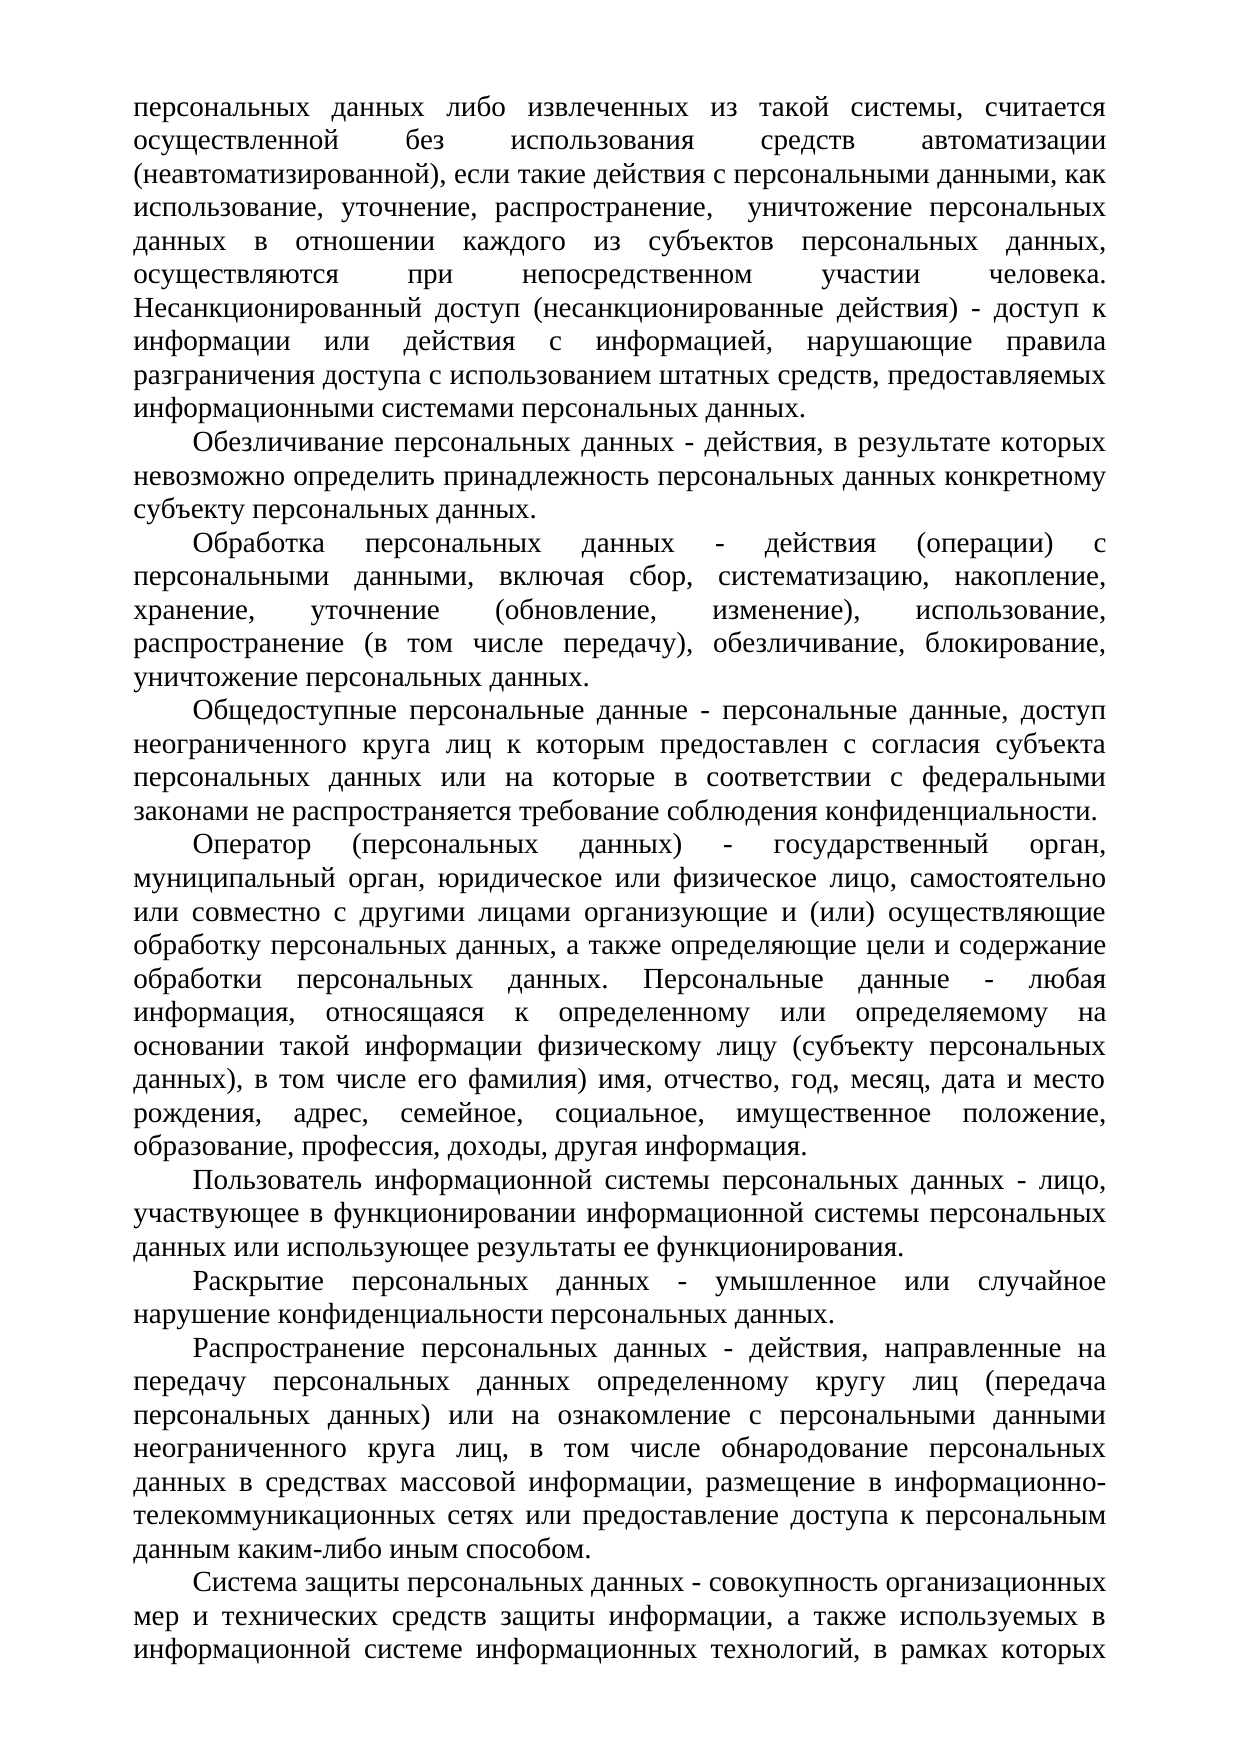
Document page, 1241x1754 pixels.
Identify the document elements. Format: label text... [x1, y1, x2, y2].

list Обезличивание персональных данных - действия, в результате которых невозможно определить принадлежность персональных данных конкретному субъекту персональных данных. [133, 424, 1107, 525]
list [133, 1564, 1107, 1665]
list Общедоступные персональные данные - персональные данные, доступ неограниченного круга лиц к которым предоставлен с согласия субъекта персональных данных или на которые в соответствии с федеральными законами не распространяется требование соблюдения конфиденциальности. [133, 692, 1107, 827]
list Пользователь информационной системы персональных данных - лицо, участвующее в функционировании информационной системы персональных данных или использующее результаты ее функционирования. [133, 1162, 1107, 1263]
list Оператор (персональных данных) - государственный орган, муниципальный орган, юридическое или физическое лицо, самостоятельно или совместно с другими лицами организующие и (или) осуществляющие обработку персональных данных, а также определяющие цели и содержание обработки персональных данных. Персональные данные - любая информация, относящаяся к определенному или определяемому на основании такой информации физическому лицу (субъекту персональных данных), в том числе его фамилия) имя, отчество, год, месяц, дата и место рождения, адрес, семейное, социальное, имущественное положение, образование, профессия, доходы, другая информация. [133, 827, 1107, 1162]
list Раскрытие персональных данных - умышленное или случайное нарушение конфиденциальности персональных данных. [133, 1263, 1107, 1330]
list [133, 89, 1107, 424]
list Обработка персональных данных - действия (операции) с персональными данными, включая сбор, систематизацию, накопление, хранение, уточнение (обновление, изменение), использование, распространение (в том числе передачу), обезличивание, блокирование, уничтожение персональных данных. [133, 525, 1107, 692]
list Распространение персональных данных - действия, направленные на передачу персональных данных определенному кругу лиц (передача персональных данных) или на ознакомление с персональными данными неограниченного круга лиц, в том числе обнародование персональных данных в средствах массовой информации, размещение в информационно-телекоммуникационных сетях или предоставление доступа к персональным данным каким-либо иным способом. [133, 1330, 1107, 1564]
